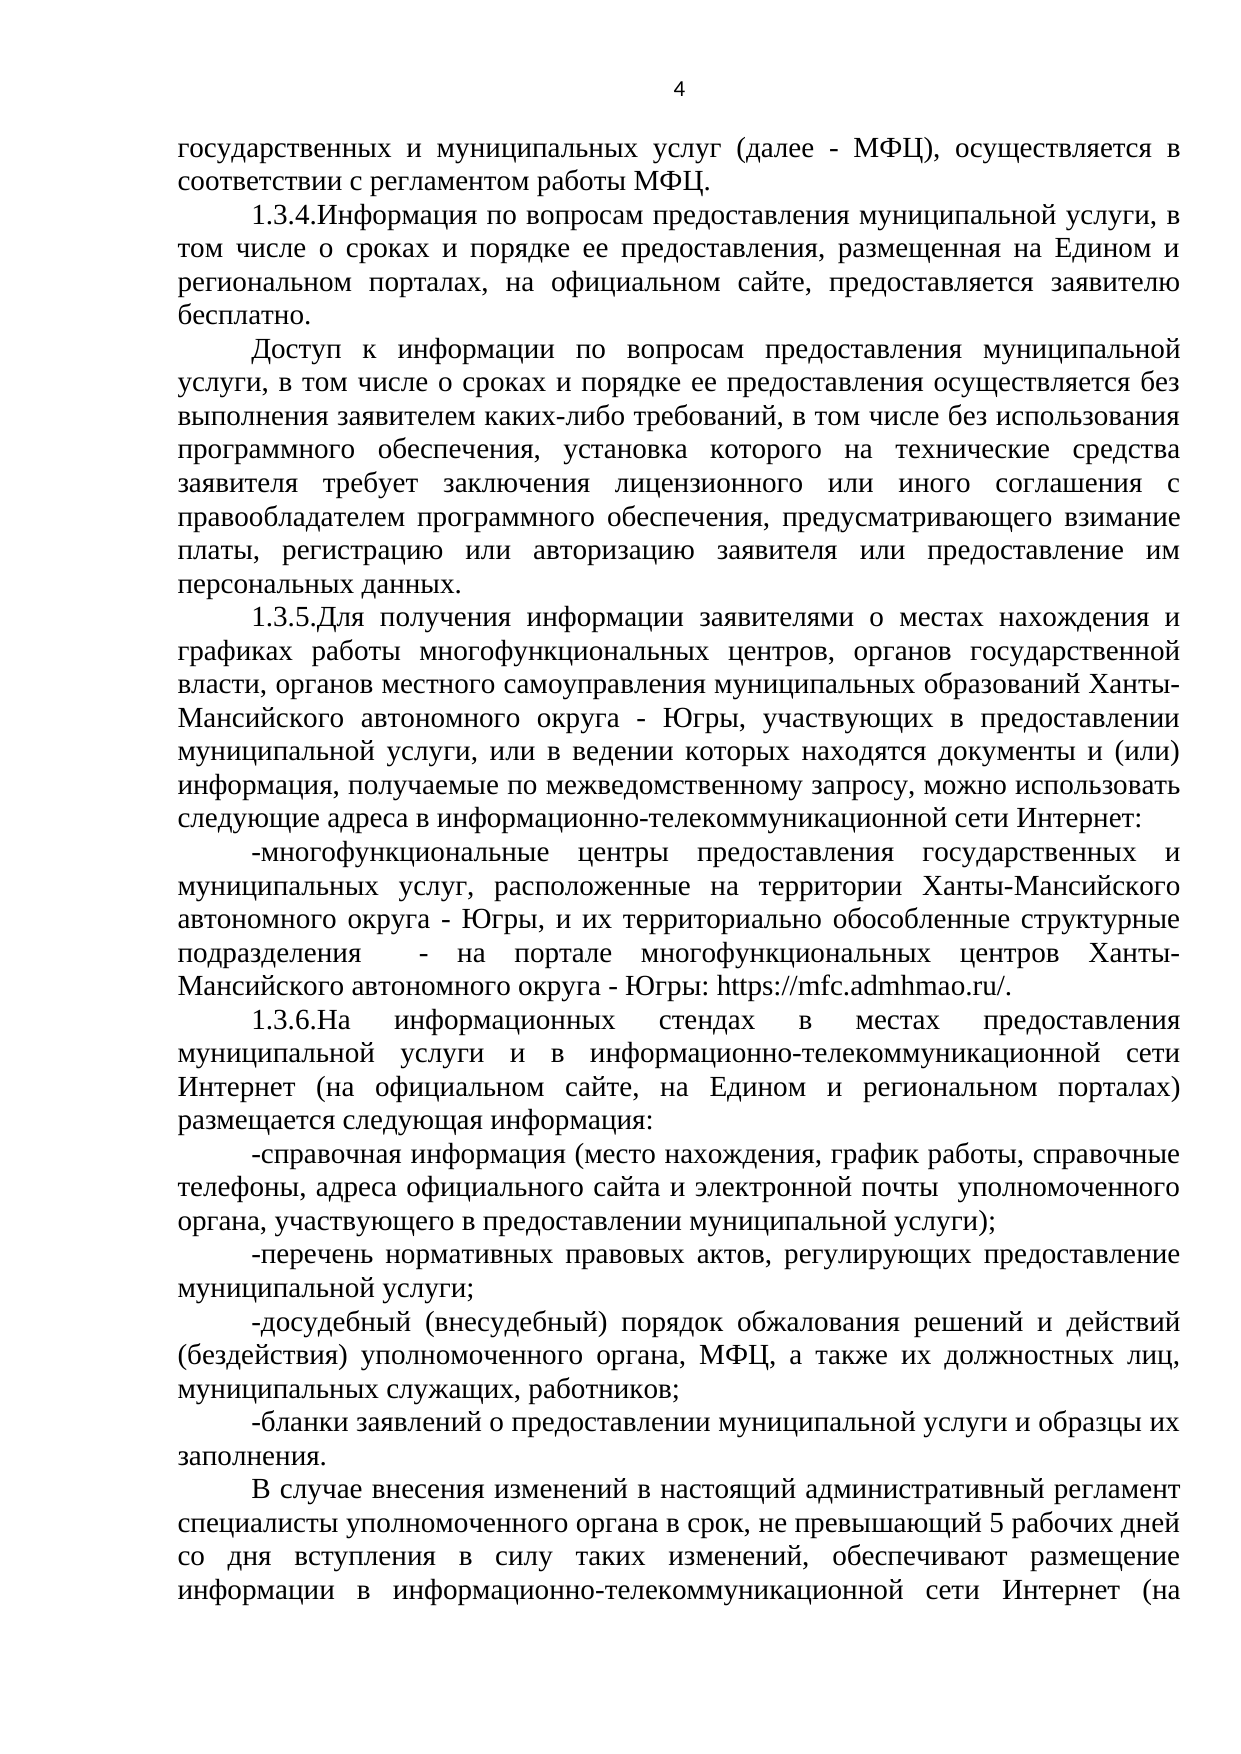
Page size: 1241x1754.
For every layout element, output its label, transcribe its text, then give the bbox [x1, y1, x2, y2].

text 1.3.6.На информационных стендах в местах предоставления муниципальной услуги и в информационно-телекоммуникационной сети Интернет (на официальном сайте, на Едином и региональном порталах) размещается следующая информация: [177, 1002, 1181, 1136]
text -многофункциональные центры предоставления государственных и муниципальных услуг, расположенные на территории Ханты-Мансийского автономного округа - Югры, и их территориально обособленные структурные подразделения - на портале многофункциональных центров Ханты-Мансийского автономного округа - Югры: https://mfc.admhmao.ru/. [177, 834, 1181, 1002]
text 1.3.5.Для получения информации заявителями о местах нахождения и графиках работы многофункциональных центров, органов государственной власти, органов местного самоуправления муниципальных образований Ханты-Мансийского автономного округа - Югры, участвующих в предоставлении муниципальной услуги, или в ведении которых находятся документы и (или) информация, получаемые по межведомственному запросу, можно использовать следующие адреса в информационно-телекоммуникационной сети Интернет: [177, 599, 1181, 834]
text -бланки заявлений о предоставлении муниципальной услуги и образцы их заполнения. [177, 1404, 1181, 1471]
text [177, 130, 1181, 197]
text -перечень нормативных правовых актов, регулирующих предоставление муниципальной услуги; [177, 1237, 1181, 1304]
text -справочная информация (место нахождения, график работы, справочные телефоны, адреса официального сайта и электронной почты уполномоченного органа, участвующего в предоставлении муниципальной услуги); [177, 1136, 1181, 1237]
text 1.3.4.Информация по вопросам предоставления муниципальной услуги, в том числе о сроках и порядке ее предоставления, размещенная на Едином и региональном порталах, на официальном сайте, предоставляется заявителю бесплатно. [177, 197, 1181, 331]
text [177, 1471, 1181, 1606]
text Доступ к информации по вопросам предоставления муниципальной услуги, в том числе о сроках и порядке ее предоставления осуществляется без выполнения заявителем каких-либо требований, в том числе без использования программного обеспечения, установка которого на технические средства заявителя требует заключения лицензионного или иного соглашения с правообладателем программного обеспечения, предусматривающего взимание платы, регистрацию или авторизацию заявителя или предоставление им персональных данных. [177, 331, 1181, 599]
text -досудебный (внесудебный) порядок обжалования решений и действий (бездействия) уполномоченного органа, МФЦ, а также их должностных лиц, муниципальных служащих, работников; [177, 1304, 1181, 1404]
